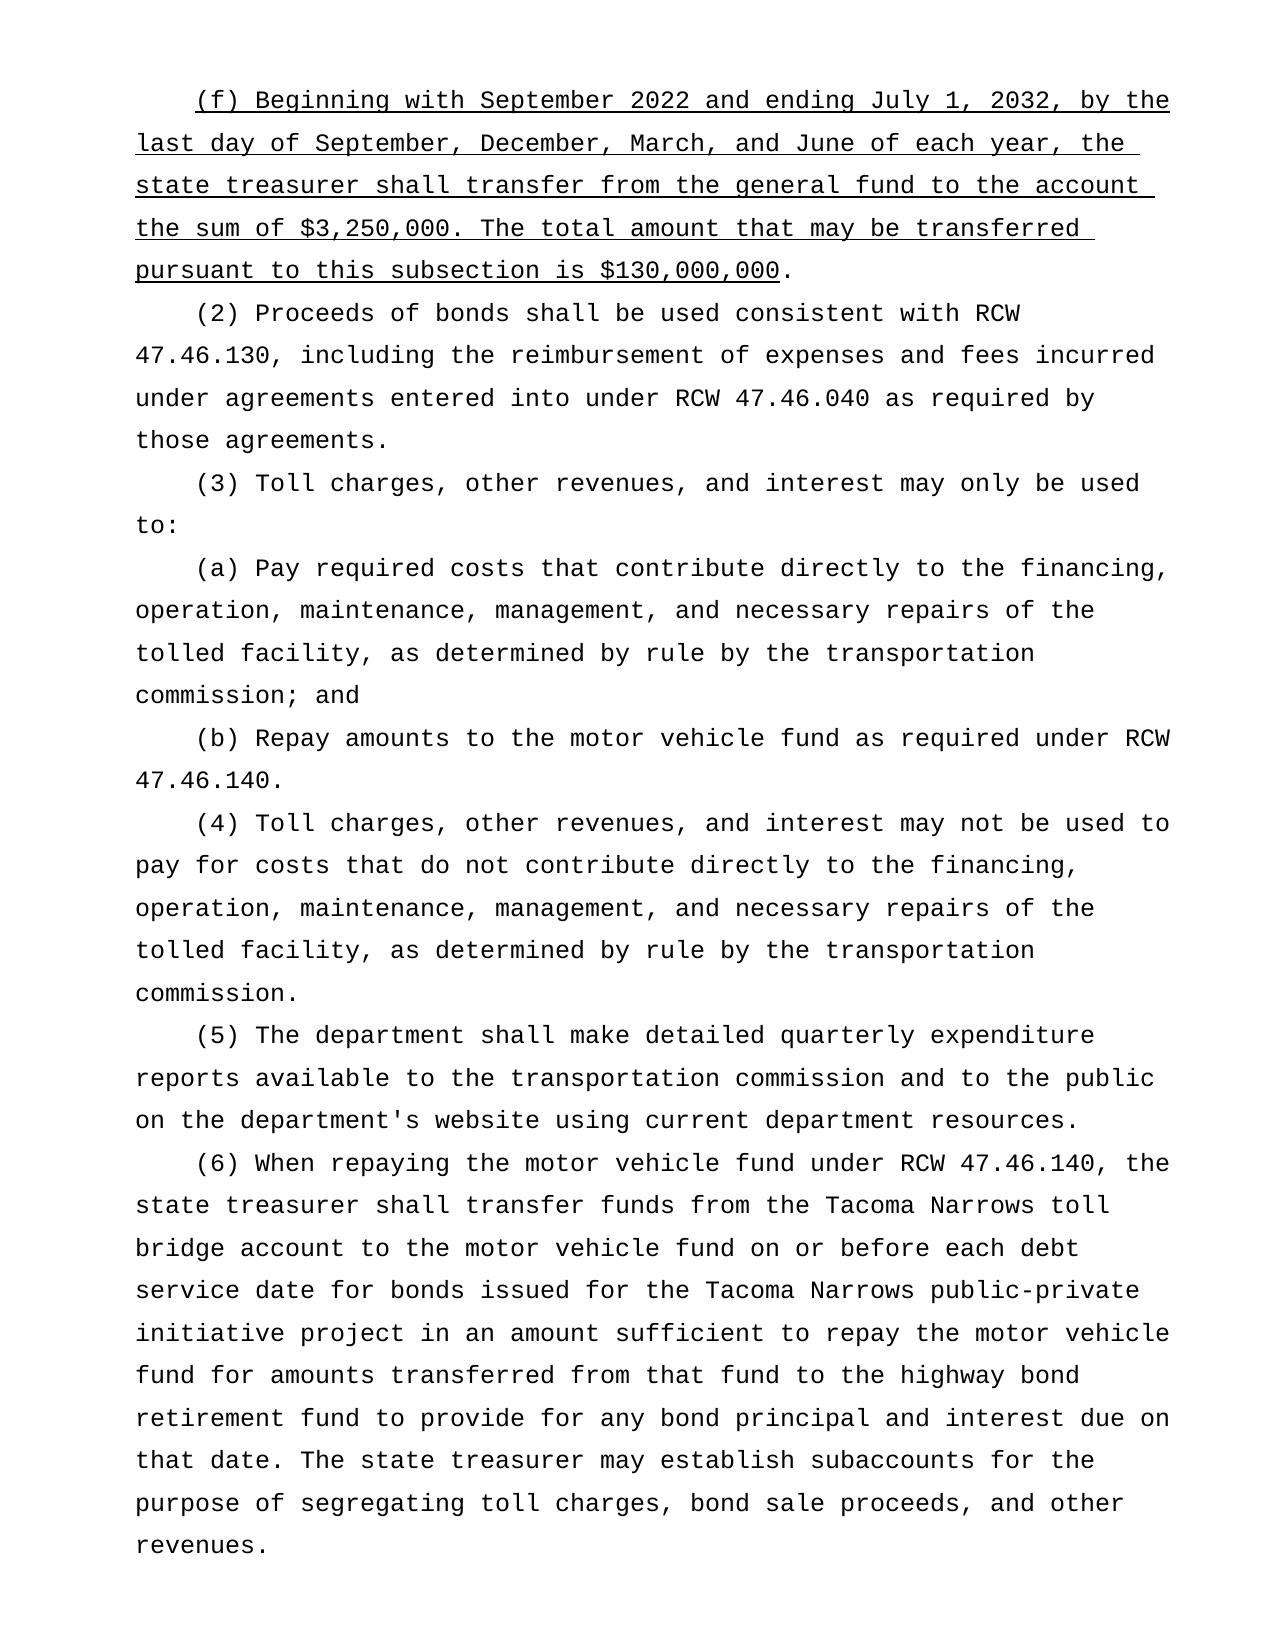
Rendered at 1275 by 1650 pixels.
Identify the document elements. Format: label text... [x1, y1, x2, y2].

text (3) Toll charges, other revenues, and interest may only be used to: [135, 457, 1170, 542]
text (a) Pay required costs that contribute directly to the financing, operation, maintenance, management, and necessary repairs of the tolled facility, as determined by rule by the transportation commission; and [135, 542, 1170, 712]
text (4) Toll charges, other revenues, and interest may not be used to pay for costs that do not contribute directly to the financing, operation, maintenance, management, and necessary repairs of the tolled facility, as determined by rule by the transportation commission. [135, 797, 1170, 1010]
text (f) Beginning with September 2022 and ending July 1, 2032, by the last day of September, December, March, and June of each year, the state treasurer shall transfer from the general fund to the account the sum of $3,250,000. The total amount that may be transferred pursuant to this subsection is $130,000,000. [135, 75, 1170, 287]
text (6) When repaying the motor vehicle fund under RCW 47.46.140, the state treasurer shall transfer funds from the Tacoma Narrows toll bridge account to the motor vehicle fund on or before each debt service date for bonds issued for the Tacoma Narrows public-private initiative project in an amount sufficient to repay the motor vehicle fund for amounts transferred from that fund to the highway bond retirement fund to provide for any bond principal and interest due on that date. The state treasurer may establish subaccounts for the purpose of segregating toll charges, bond sale proceeds, and other revenues. [135, 1137, 1170, 1562]
text (5) The department shall make detailed quarterly expenditure reports available to the transportation commission and to the public on the department's website using current department resources. [135, 1010, 1170, 1137]
text (b) Repay amounts to the motor vehicle fund as required under RCW 47.46.140. [135, 712, 1170, 797]
text (2) Proceeds of bonds shall be used consistent with RCW 47.46.130, including the reimbursement of expenses and fees incurred under agreements entered into under RCW 47.46.040 as required by those agreements. [135, 287, 1170, 457]
